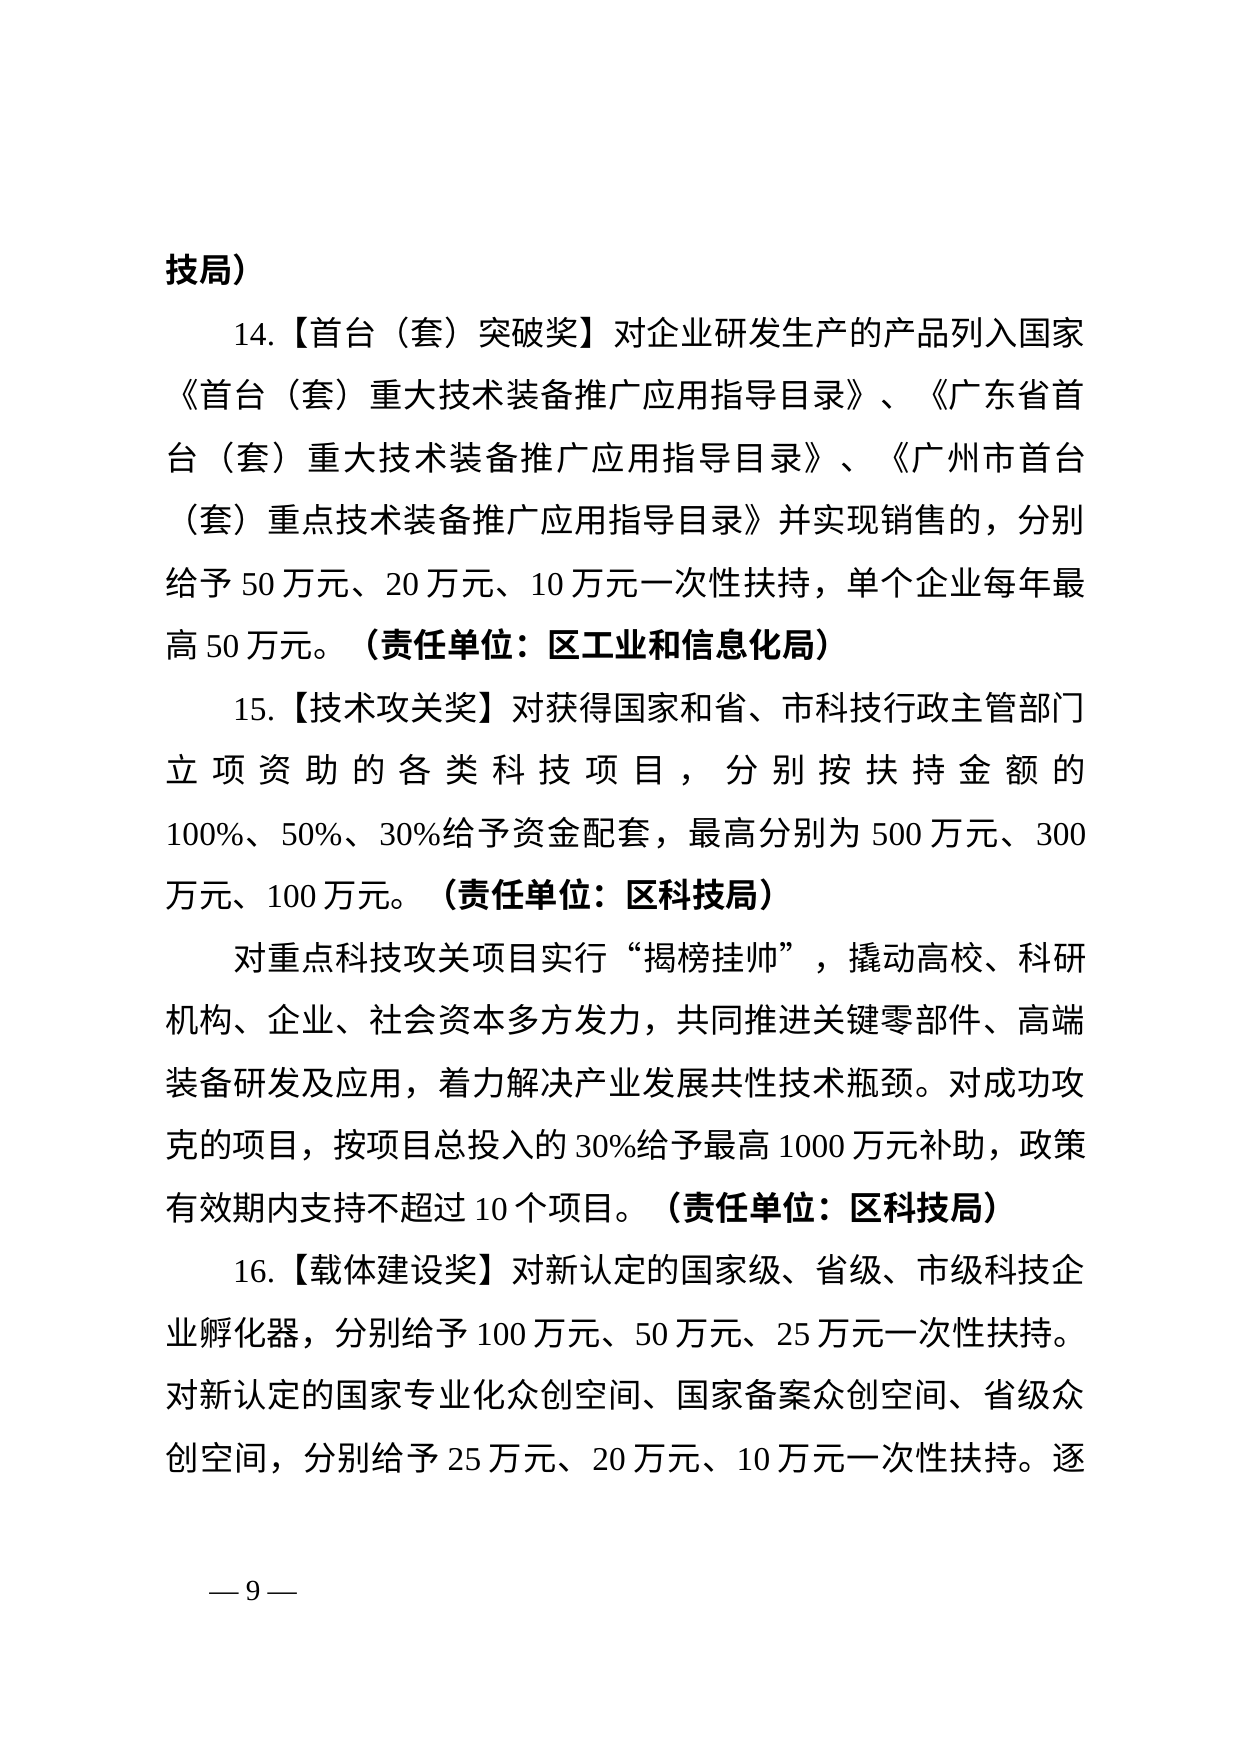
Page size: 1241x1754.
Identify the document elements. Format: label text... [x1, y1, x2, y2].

text 15.【技术攻关奖】对获得国家和省、市科技行政主管部门立项资助的各类科技项目，分别按扶持金额的100%、50%、30%给予资金配套，最高分别为500万元、300万元、100万元。（责任单位：区科技局） [165, 670, 1087, 920]
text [165, 233, 1087, 295]
text 14.【首台（套）突破奖】对企业研发生产的产品列入国家《首台（套）重大技术装备推广应用指导目录》、《广东省首台（套）重大技术装备推广应用指导目录》、《广州市首台（套）重点技术装备推广应用指导目录》并实现销售的，分别给予50万元、20万元、10万元一次性扶持，单个企业每年最高50万元。（责任单位：区工业和信息化局） [165, 295, 1087, 670]
text 对重点科技攻关项目实行“揭榜挂帅”，撬动高校、科研机构、企业、社会资本多方发力，共同推进关键零部件、高端装备研发及应用，着力解决产业发展共性技术瓶颈。对成功攻克的项目，按项目总投入的30%给予最高1000万元补助，政策有效期内支持不超过10个项目。（责任单位：区科技局） [165, 920, 1087, 1233]
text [165, 1233, 1087, 1483]
